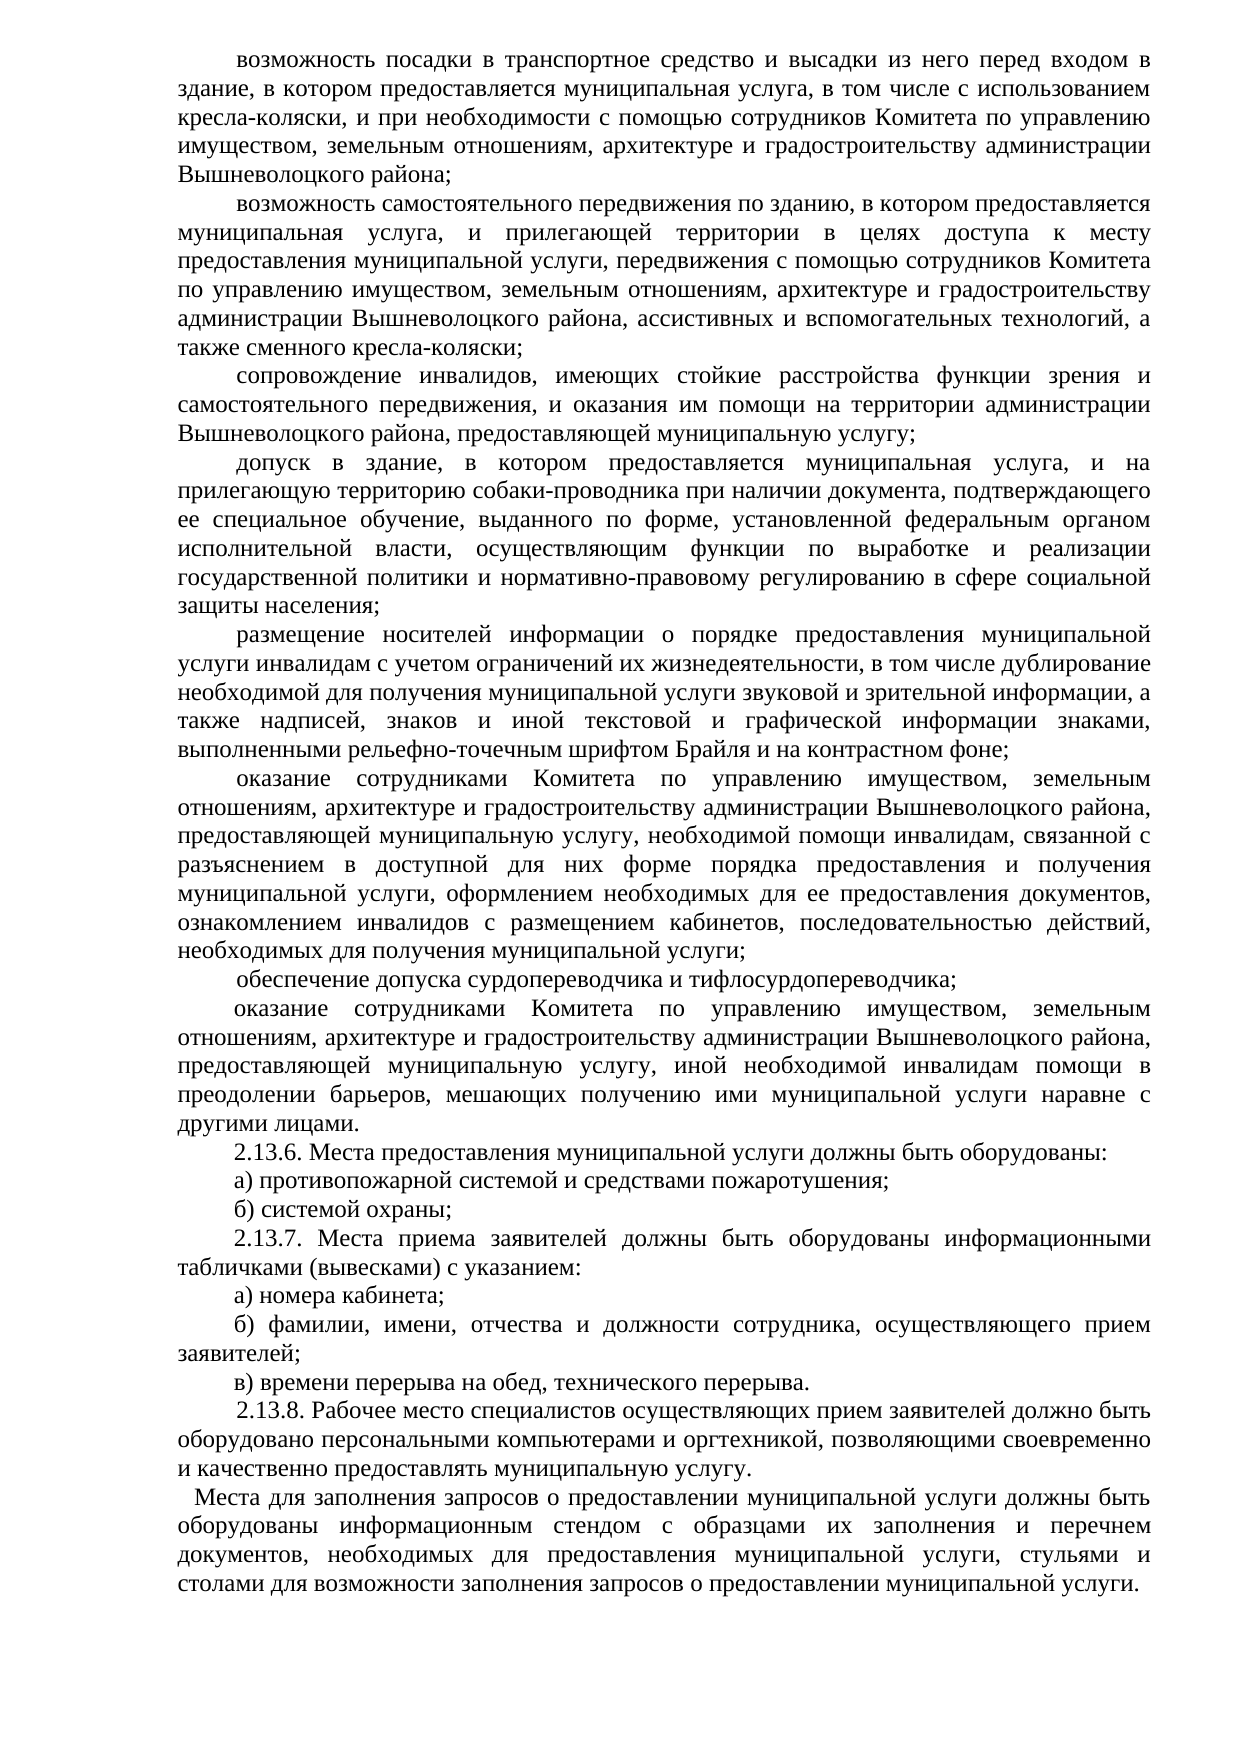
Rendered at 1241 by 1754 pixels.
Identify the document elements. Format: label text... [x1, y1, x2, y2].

text оказание сотрудниками Комитета по управлению имуществом, земельным отношениям, архитектуре и градостроительству администрации Вышневолоцкого района, предоставляющей муниципальную услугу, необходимой помощи инвалидам, связанной с разъяснением в доступной для них форме порядка предоставления и получения муниципальной услуги, оформлением необходимых для ее предоставления документов, ознакомлением инвалидов с размещением кабинетов, последовательностью действий, необходимых для получения муниципальной услуги; [177, 763, 1152, 964]
text возможность самостоятельного передвижения по зданию, в котором предоставляется муниципальная услуга, и прилегающей территории в целях доступа к месту предоставления муниципальной услуги, передвижения с помощью сотрудников Комитета по управлению имуществом, земельным отношениям, архитектуре и градостроительству администрации Вышневолоцкого района, ассистивных и вспомогательных технологий, а также сменного кресла-коляски; [177, 188, 1152, 361]
text а) противопожарной системой и средствами пожаротушения; [177, 1166, 1152, 1194]
text сопровождение инвалидов, имеющих стойкие расстройства функции зрения и самостоятельного передвижения, и оказания им помощи на территории администрации Вышневолоцкого района, предоставляющей муниципальную услугу; [177, 361, 1152, 447]
text оказание сотрудниками Комитета по управлению имуществом, земельным отношениям, архитектуре и градостроительству администрации Вышневолоцкого района, предоставляющей муниципальную услугу, иной необходимой инвалидам помощи в преодолении барьеров, мешающих получению ими муниципальной услуги наравне с другими лицами. [177, 993, 1152, 1137]
text возможность посадки в транспортное средство и высадки из него перед входом в здание, в котором предоставляется муниципальная услуга, в том числе с использованием кресла-коляски, и при необходимости с помощью сотрудников Комитета по управлению имуществом, земельным отношениям, архитектуре и градостроительству администрации Вышневолоцкого района; [177, 44, 1152, 188]
text размещение носителей информации о порядке предоставления муниципальной услуги инвалидам с учетом ограничений их жизнедеятельности, в том числе дублирование необходимой для получения муниципальной услуги звуковой и зрительной информации, а также надписей, знаков и иной текстовой и графической информации знаками, выполненными рельефно-точечным шрифтом Брайля и на контрастном фоне; [177, 619, 1152, 763]
text б) фамилии, имени, отчества и должности сотрудника, осуществляющего прием заявителей; [177, 1309, 1152, 1367]
text в) времени перерыва на обед, технического перерыва. [177, 1367, 1152, 1396]
text а) номера кабинета; [177, 1281, 1152, 1309]
text обеспечение допуска сурдопереводчика и тифлосурдопереводчика; [177, 964, 1152, 993]
text 2.13.7. Места приема заявителей должны быть оборудованы информационными табличками (вывесками) с указанием: [177, 1223, 1152, 1281]
text Места для заполнения запросов о предоставлении муниципальной услуги должны быть оборудованы информационным стендом с образцами их заполнения и перечнем документов, необходимых для предоставления муниципальной услуги, стульями и столами для возможности заполнения запросов о предоставлении муниципальной услуги. [177, 1482, 1152, 1597]
text допуск в здание, в котором предоставляется муниципальная услуга, и на прилегающую территорию собаки-проводника при наличии документа, подтверждающего ее специальное обучение, выданного по форме, установленной федеральным органом исполнительной власти, осуществляющим функции по выработке и реализации государственной политики и нормативно-правовому регулированию в сфере социальной защиты населения; [177, 447, 1152, 619]
text 2.13.6. Места предоставления муниципальной услуги должны быть оборудованы: [177, 1137, 1152, 1166]
text б) системой охраны; [177, 1194, 1152, 1223]
text 2.13.8. Рабочее место специалистов осуществляющих прием заявителей должно быть оборудовано персональными компьютерами и оргтехникой, позволяющими своевременно и качественно предоставлять муниципальную услугу. [177, 1396, 1152, 1482]
